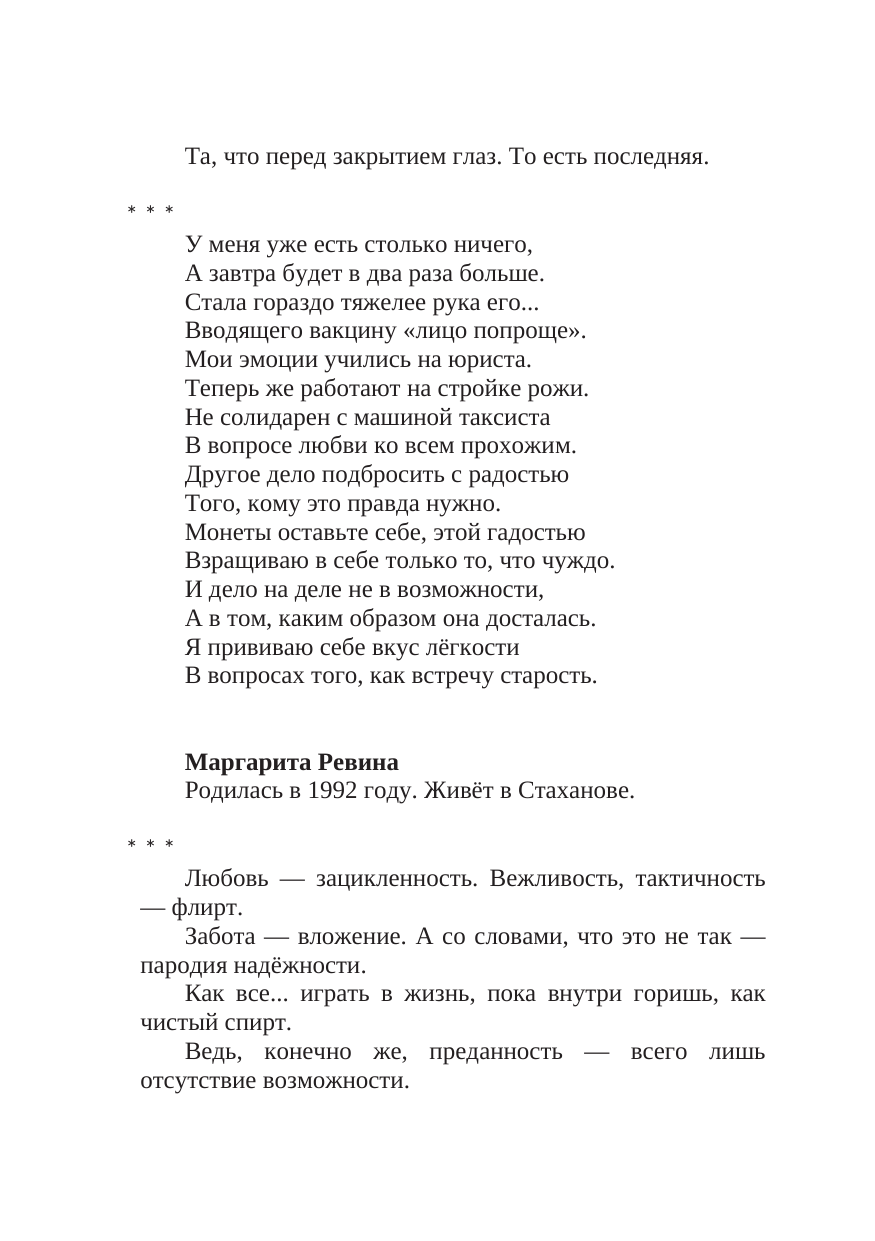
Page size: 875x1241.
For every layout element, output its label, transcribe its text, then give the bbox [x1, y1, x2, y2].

text Взращиваю в себе только то, что чуждо. [140, 546, 766, 574]
text Того, кому это правда нужно. [140, 488, 766, 517]
text А завтра будет в два раза больше. [140, 258, 766, 287]
text Забота — вложение. А со словами, что это не так — пародия надёжности. [140, 921, 766, 978]
text Стала гораздо тяжелее рука его... [140, 287, 766, 316]
text * * * [81, 833, 766, 863]
text У меня уже есть столько ничего, [140, 229, 766, 258]
text Монеты оставьте себе, этой гадостью [140, 517, 766, 546]
text В вопросах того, как встречу старость. [140, 661, 766, 689]
text Мои эмоции учились на юриста. [140, 344, 766, 373]
text * * * [81, 199, 766, 229]
text Родилась в 1992 году. Живёт в Стаханове. [140, 776, 766, 804]
text Та, что перед закрытием глаз. То есть последняя. [140, 141, 766, 170]
text Другое дело подбросить с радостью [140, 459, 766, 488]
text Ведь, конечно же, преданность — всего лишь отсутствие возможности. [140, 1036, 766, 1093]
text Не солидарен с машиной таксиста [140, 402, 766, 431]
text В вопросе любви ко всем прохожим. [140, 431, 766, 459]
text И дело на деле не в возможности, [140, 574, 766, 603]
text Теперь же работают на стройке рожи. [140, 373, 766, 402]
text Вводящего вакцину «лицо попроще». [140, 316, 766, 344]
text Любовь — зацикленность. Вежливость, тактичность — флирт. [140, 863, 766, 921]
text А в том, каким образом она досталась. [140, 603, 766, 632]
text Как все... играть в жизнь, пока внутри горишь, как чистый спирт. [140, 978, 766, 1036]
text Маргарита Ревина [140, 747, 766, 776]
text Я прививаю себе вкус лёгкости [140, 632, 766, 661]
